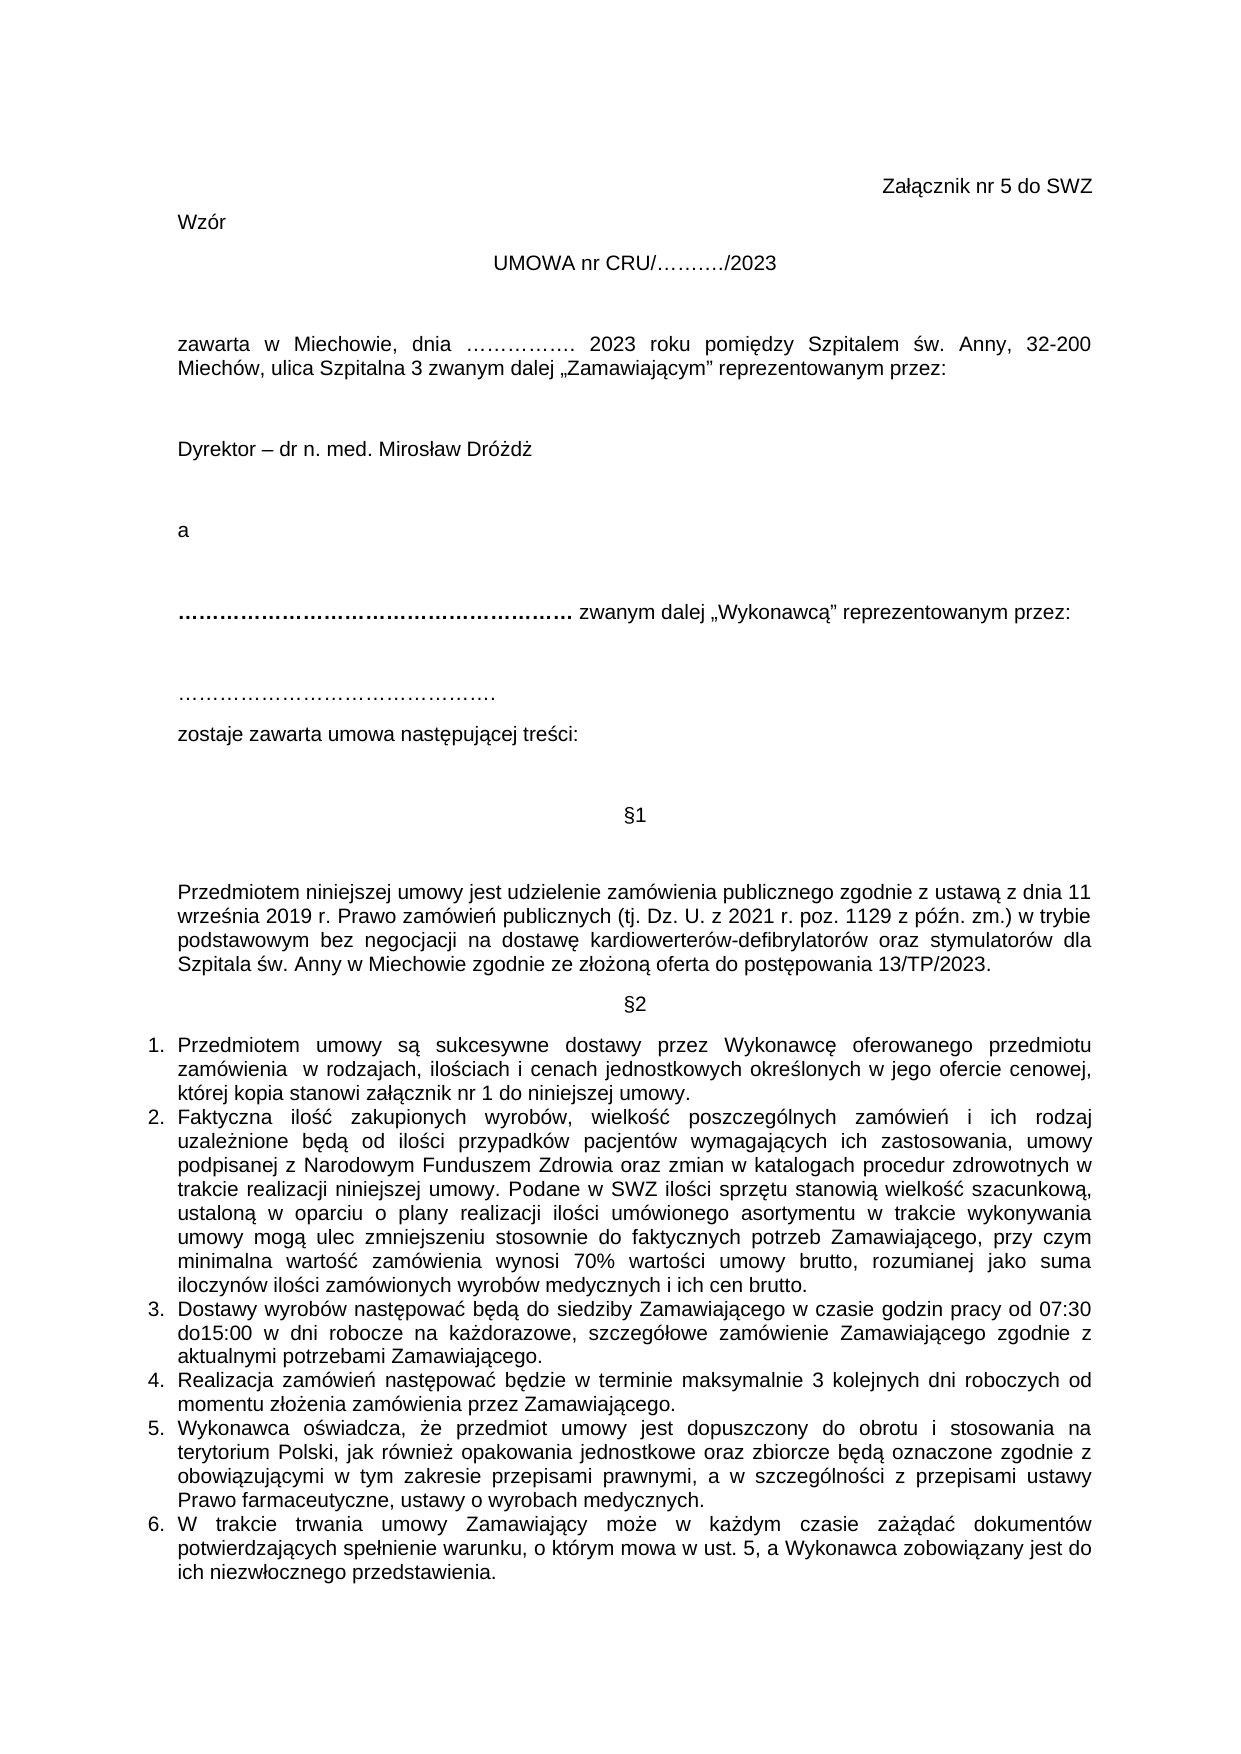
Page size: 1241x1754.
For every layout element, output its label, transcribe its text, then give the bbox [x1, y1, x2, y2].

list Przedmiotem umowy są sukcesywne dostawy przez Wykonawcę oferowanego przedmiotu zamówienia w rodzajach, ilościach i cenach jednostkowych określonych w jego ofercie cenowej, której kopia stanowi załącznik nr 1 do niniejszej umowy. [148, 1033, 1093, 1105]
text §1 [177, 803, 1093, 827]
list W trakcie trwania umowy Zamawiający może w każdym czasie zażądać dokumentów potwierdzających spełnienie warunku, o którym mowa w ust. 5, a Wykonawca zobowiązany jest do ich niezwłocznego przedstawienia. [148, 1512, 1093, 1584]
text Załącznik nr 5 do SWZ [148, 173, 1093, 197]
text zostaje zawarta umowa następującej treści: [177, 721, 1093, 745]
list Dostawy wyrobów następować będą do siedziby Zamawiającego w czasie godzin pracy od 07:30 do15:00 w dni robocze na każdorazowe, szczegółowe zamówienie Zamawiającego zgodnie z aktualnymi potrzebami Zamawiającego. [148, 1296, 1093, 1368]
text §2 [177, 992, 1093, 1016]
text Wzór [177, 210, 1093, 234]
text UMOWA nr CRU/…….…/2023 [177, 251, 1093, 274]
list Wykonawca oświadcza, że przedmiot umowy jest dopuszczony do obrotu i stosowania na terytorium Polski, jak również opakowania jednostkowe oraz zbiorcze będą oznaczone zgodnie z obowiązującymi w tym zakresie przepisami prawnymi, a w szczególności z przepisami ustawy Prawo farmaceutyczne, ustawy o wyrobach medycznych. [148, 1416, 1093, 1512]
text ………………………………………………… zwanym dalej „Wykonawcą” reprezentowanym przez: [177, 599, 1093, 623]
text a [177, 518, 1093, 542]
text Dyrektor – dr n. med. Mirosław Dróżdż [177, 437, 1093, 461]
list Realizacja zamówień następować będzie w terminie maksymalnie 3 kolejnych dni roboczych od momentu złożenia zamówienia przez Zamawiającego. [148, 1368, 1093, 1416]
text zawarta w Miechowie, dnia ……………. 2023 roku pomiędzy Szpitalem św. Anny, 32-200 Miechów, ulica Szpitalna 3 zwanym dalej „Zamawiającym” reprezentowanym przez: [177, 332, 1093, 380]
list Faktyczna ilość zakupionych wyrobów, wielkość poszczególnych zamówień i ich rodzaj uzależnione będą od ilości przypadków pacjentów wymagających ich zastosowania, umowy podpisanej z Narodowym Funduszem Zdrowia oraz zmian w katalogach procedur zdrowotnych w trakcie realizacji niniejszej umowy. Podane w SWZ ilości sprzętu stanowią wielkość szacunkową, ustaloną w oparciu o plany realizacji ilości umówionego asortymentu w trakcie wykonywania umowy mogą ulec zmniejszeniu stosownie do faktycznych potrzeb Zamawiającego, przy czym minimalna wartość zamówienia wynosi 70% wartości umowy brutto, rozumianej jako suma iloczynów ilości zamówionych wyrobów medycznych i ich cen brutto. [148, 1105, 1093, 1296]
text ………………………………………. [177, 681, 1093, 705]
text Przedmiotem niniejszej umowy jest udzielenie zamówienia publicznego zgodnie z ustawą z dnia 11 września 2019 r. Prawo zamówień publicznych (tj. Dz. U. z 2021 r. poz. 1129 z późn. zm.) w trybie podstawowym bez negocjacji na dostawę kardiowerterów-defibrylatorów oraz stymulatorów dla Szpitala św. Anny w Miechowie zgodnie ze złożoną oferta do postępowania 13/TP/2023. [177, 880, 1093, 976]
